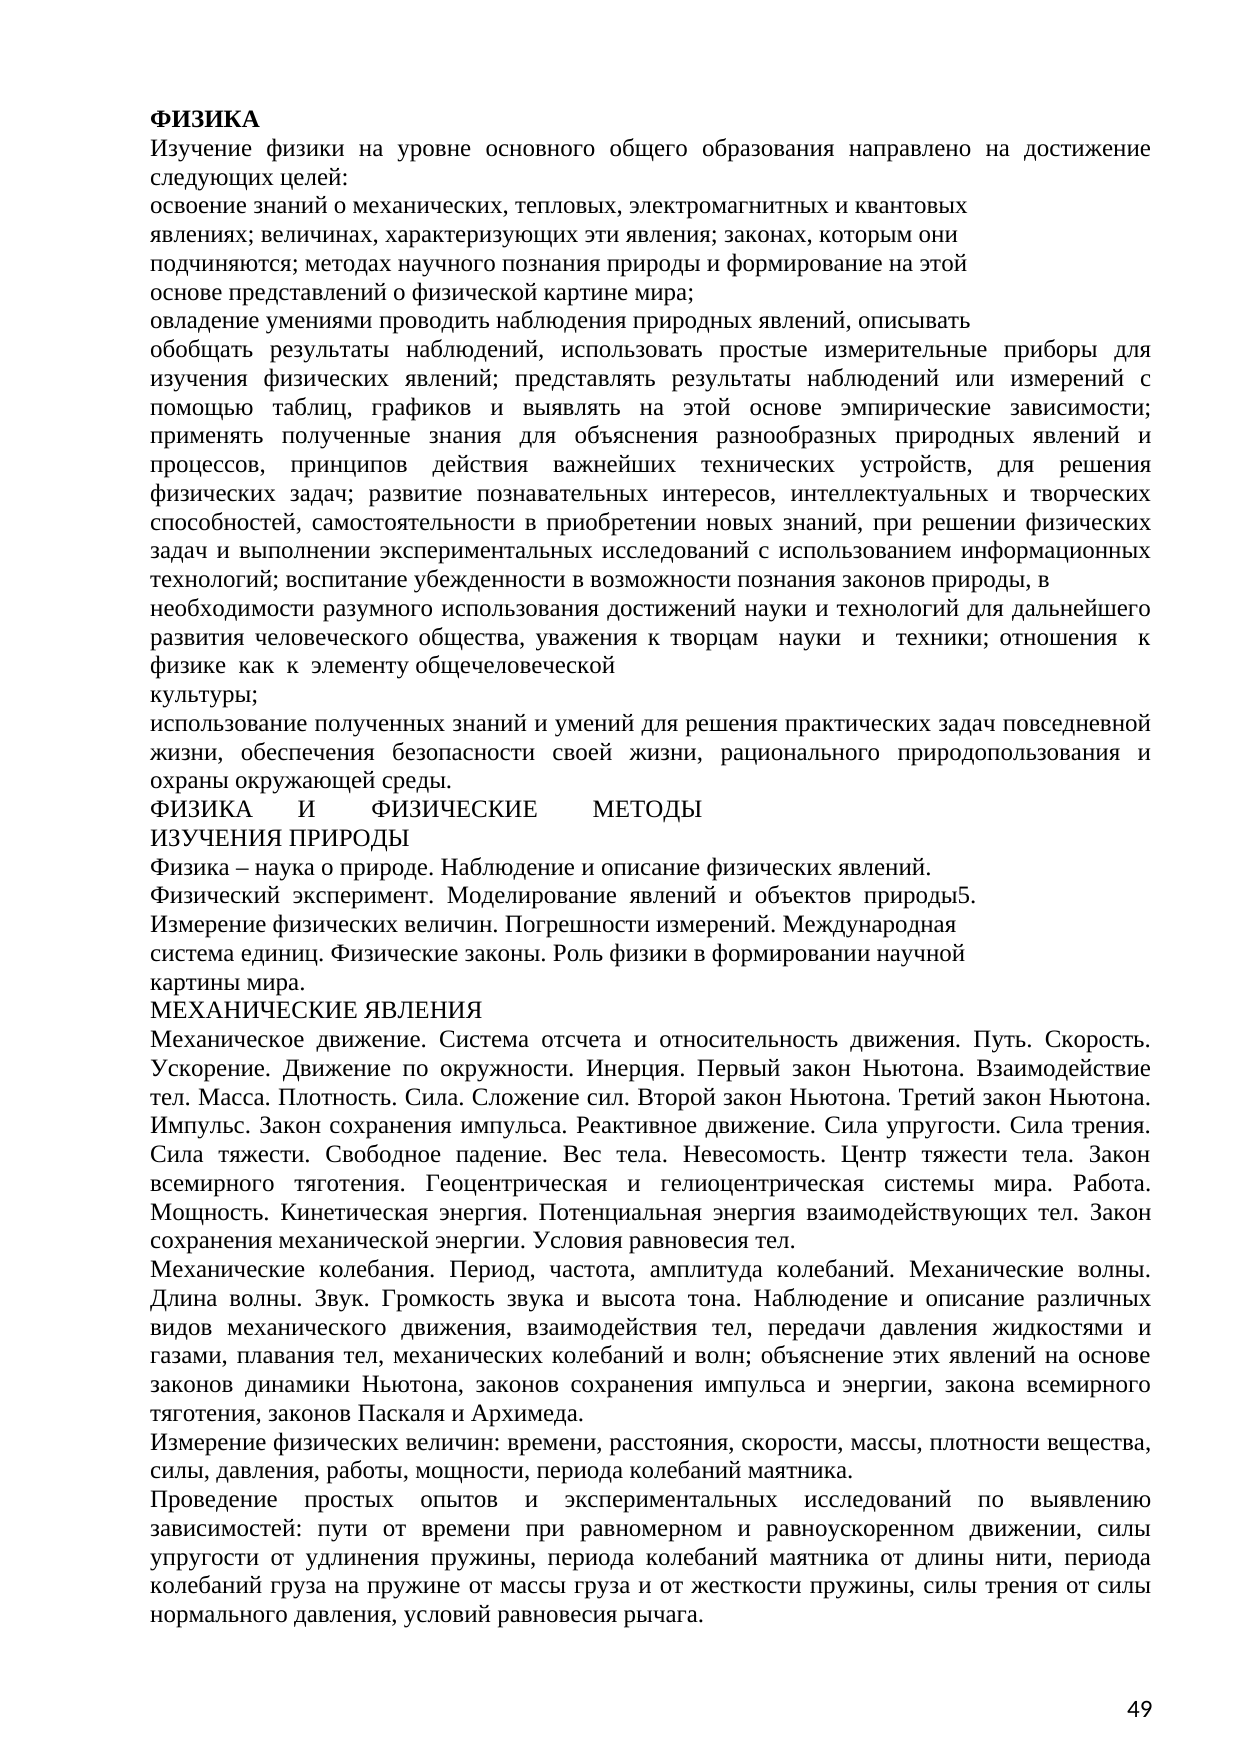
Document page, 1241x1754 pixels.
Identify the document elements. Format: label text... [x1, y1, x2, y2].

text использование полученных знаний и умений для решения практических задач повседневной жизни, обеспечения безопасности своей жизни, рационального природопользования и охраны окружающей среды. [150, 708, 1152, 794]
text ФИЗИКА [150, 104, 1152, 133]
text Физический эксперимент. Моделирование явлений и объектов природы5. [150, 880, 1152, 909]
text явлениях; величинах, характеризующих эти явления; законах, которым они [150, 219, 1152, 248]
text необходимости разумного использования достижений науки и технологий для дальнейшего развития человеческого общества, уважения к творцам науки и техники; отношения к физике как к элементу общечеловеческой [150, 593, 1152, 679]
text система единиц. Физические законы. Роль физики в формировании научной [150, 938, 1152, 967]
text подчиняются; методах научного познания природы и формирование на этой [150, 248, 1152, 277]
text Изучение физики на уровне основного общего образования направлено на достижение следующих целей: [150, 133, 1152, 190]
text Механическое движение. Система отсчета и относительность движения. Путь. Скорость. Ускорение. Движение по окружности. Инерция. Первый закон Ньютона. Взаимодействие тел. Масса. Плотность. Сила. Сложение сил. Второй закон Ньютона. Третий закон Ньютона. Импульс. Закон сохранения импульса. Реактивное движение. Сила упругости. Сила трения. Сила тяжести. Свободное падение. Вес тела. Невесомость. Центр тяжести тела. Закон всемирного тяготения. Геоцентрическая и гелиоцентрическая системы мира. Работа. Мощность. Кинетическая энергия. Потенциальная энергия взаимодействующих тел. Закон сохранения механической энергии. Условия равновесия тел. [150, 1024, 1152, 1254]
text Физика – наука о природе. Наблюдение и описание физических явлений. [150, 852, 1152, 880]
text овладение умениями проводить наблюдения природных явлений, описывать [150, 305, 1152, 334]
text освоение знаний о механических, тепловых, электромагнитных и квантовых [150, 190, 1152, 219]
text основе представлений о физической картине мира; [150, 277, 1152, 305]
text культуры; [150, 679, 1152, 708]
text ИЗУЧЕНИЯ ПРИРОДЫ [150, 823, 1152, 852]
text обобщать результаты наблюдений, использовать простые измерительные приборы для изучения физических явлений; представлять результаты наблюдений или измерений с помощью таблиц, графиков и выявлять на этой основе эмпирические зависимости; применять полученные знания для объяснения разнообразных природных явлений и процессов, принципов действия важнейших технических устройств, для решения физических задач; развитие познавательных интересов, интеллектуальных и творческих способностей, самостоятельности в приобретении новых знаний, при решении физических задач и выполнении экспериментальных исследований с использованием информационных технологий; воспитание убежденности в возможности познания законов природы, в [150, 334, 1152, 593]
text Проведение простых опытов и экспериментальных исследований по выявлению зависимостей: пути от времени при равномерном и равноускоренном движении, силы упругости от удлинения пружины, периода колебаний маятника от длины нити, периода колебаний груза на пружине от массы груза и от жесткости пружины, силы трения от силы нормального давления, условий равновесия рычага. [150, 1484, 1152, 1628]
text Механические колебания. Период, частота, амплитуда колебаний. Механические волны. Длина волны. Звук. Громкость звука и высота тона. Наблюдение и описание различных видов механического движения, взаимодействия тел, передачи давления жидкостями и газами, плавания тел, механических колебаний и волн; объяснение этих явлений на основе законов динамики Ньютона, законов сохранения импульса и энергии, закона всемирного тяготения, законов Паскаля и Архимеда. [150, 1254, 1152, 1427]
text картины мира. [150, 967, 1152, 995]
text ФИЗИКА И ФИЗИЧЕСКИЕ МЕТОДЫ [150, 794, 1152, 823]
text Измерение физических величин. Погрешности измерений. Международная [150, 909, 1152, 938]
text Измерение физических величин: времени, расстояния, скорости, массы, плотности вещества, силы, давления, работы, мощности, периода колебаний маятника. [150, 1427, 1152, 1484]
text МЕХАНИЧЕСКИЕ ЯВЛЕНИЯ [150, 995, 1152, 1024]
